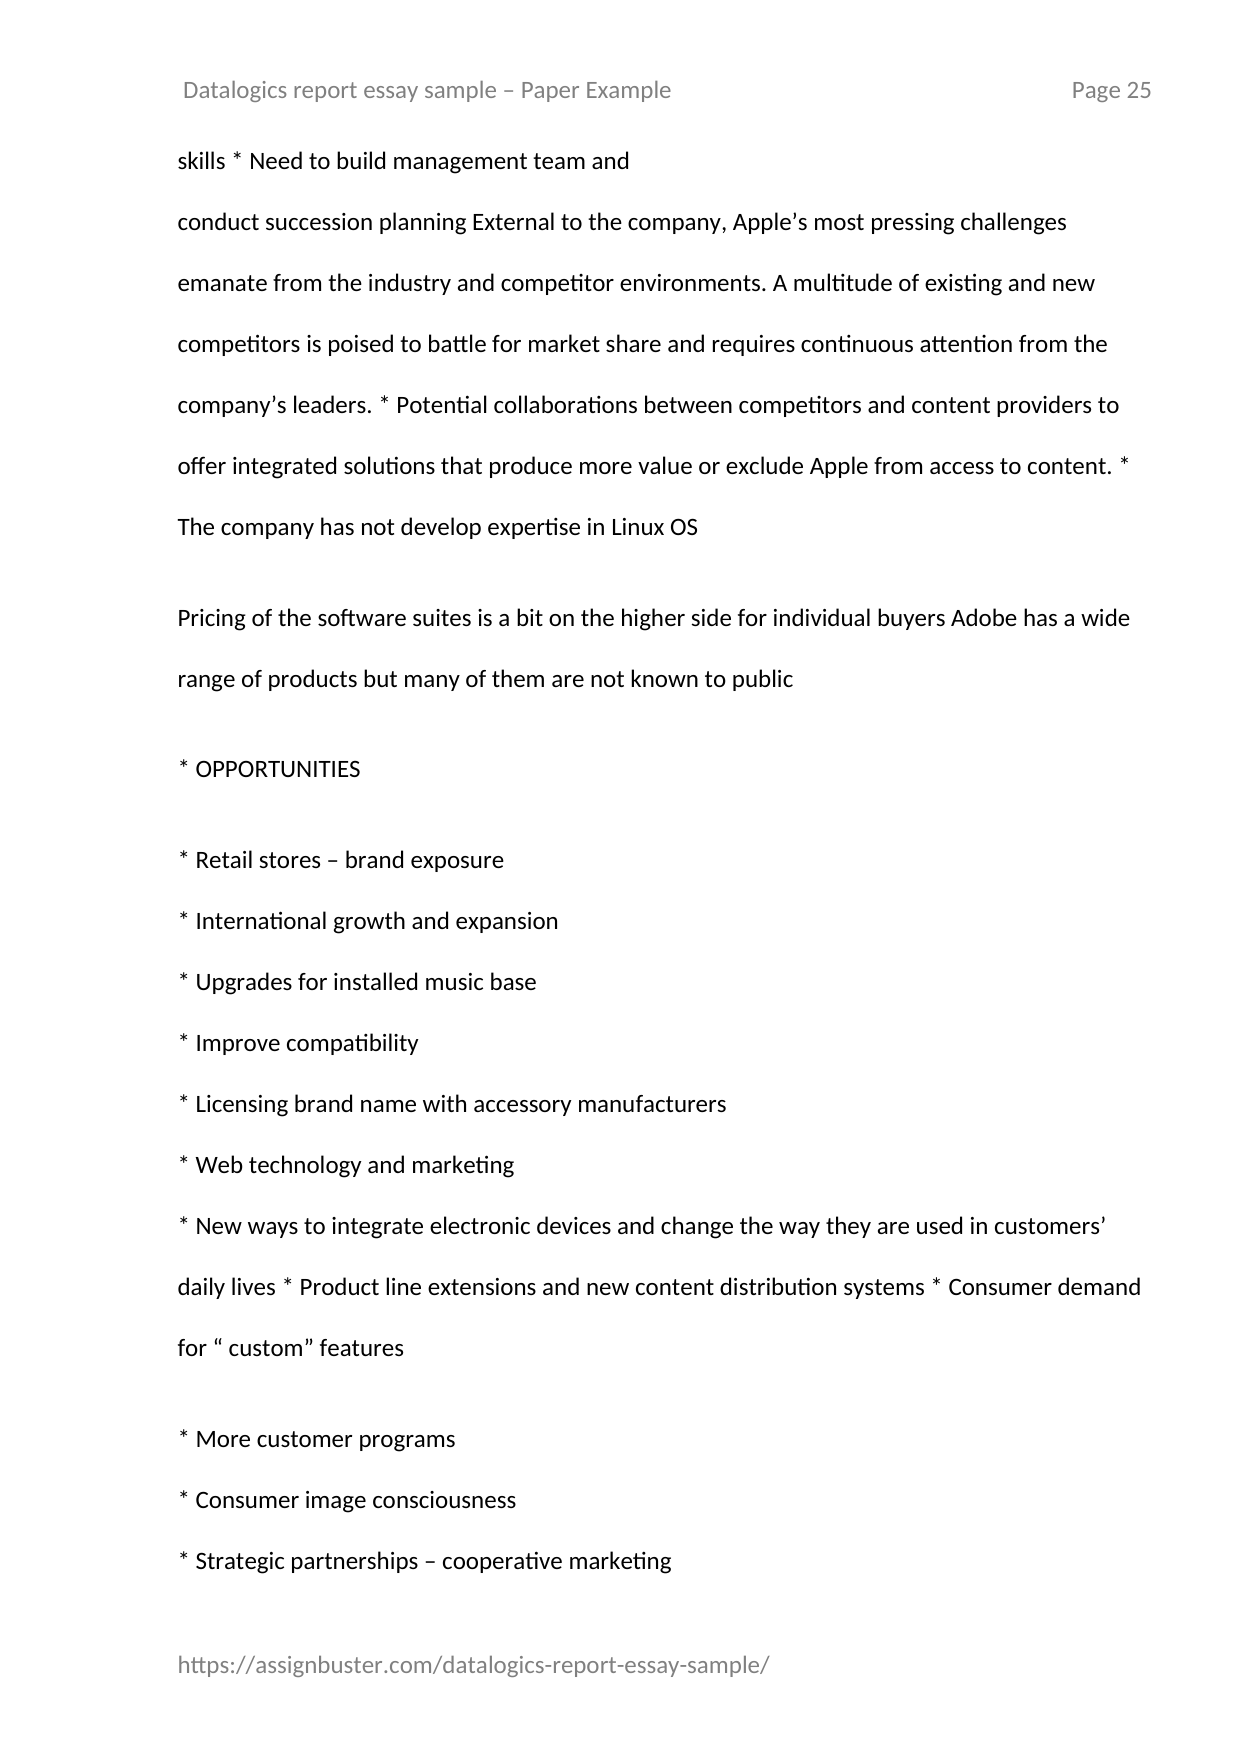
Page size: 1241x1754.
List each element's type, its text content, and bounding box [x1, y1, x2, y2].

text Pricing of the software suites is a bit on the higher side for individual buyers Adobe has a wide range of products but many of them are not known to public [177, 602, 1152, 693]
text * Retail stores – brand exposure * International growth and expansion * Upgrades for installed music base * Improve compatibility * Licensing brand name with accessory manufacturers * Web technology and marketing * New ways to integrate electronic devices and change the way they are used in customers’ daily lives * Product line extensions and new content distribution systems * Consumer demand for “ custom” features [177, 844, 1152, 1363]
text * OPPORTUNITIES [177, 753, 1152, 784]
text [177, 1423, 1152, 1575]
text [177, 145, 1152, 542]
